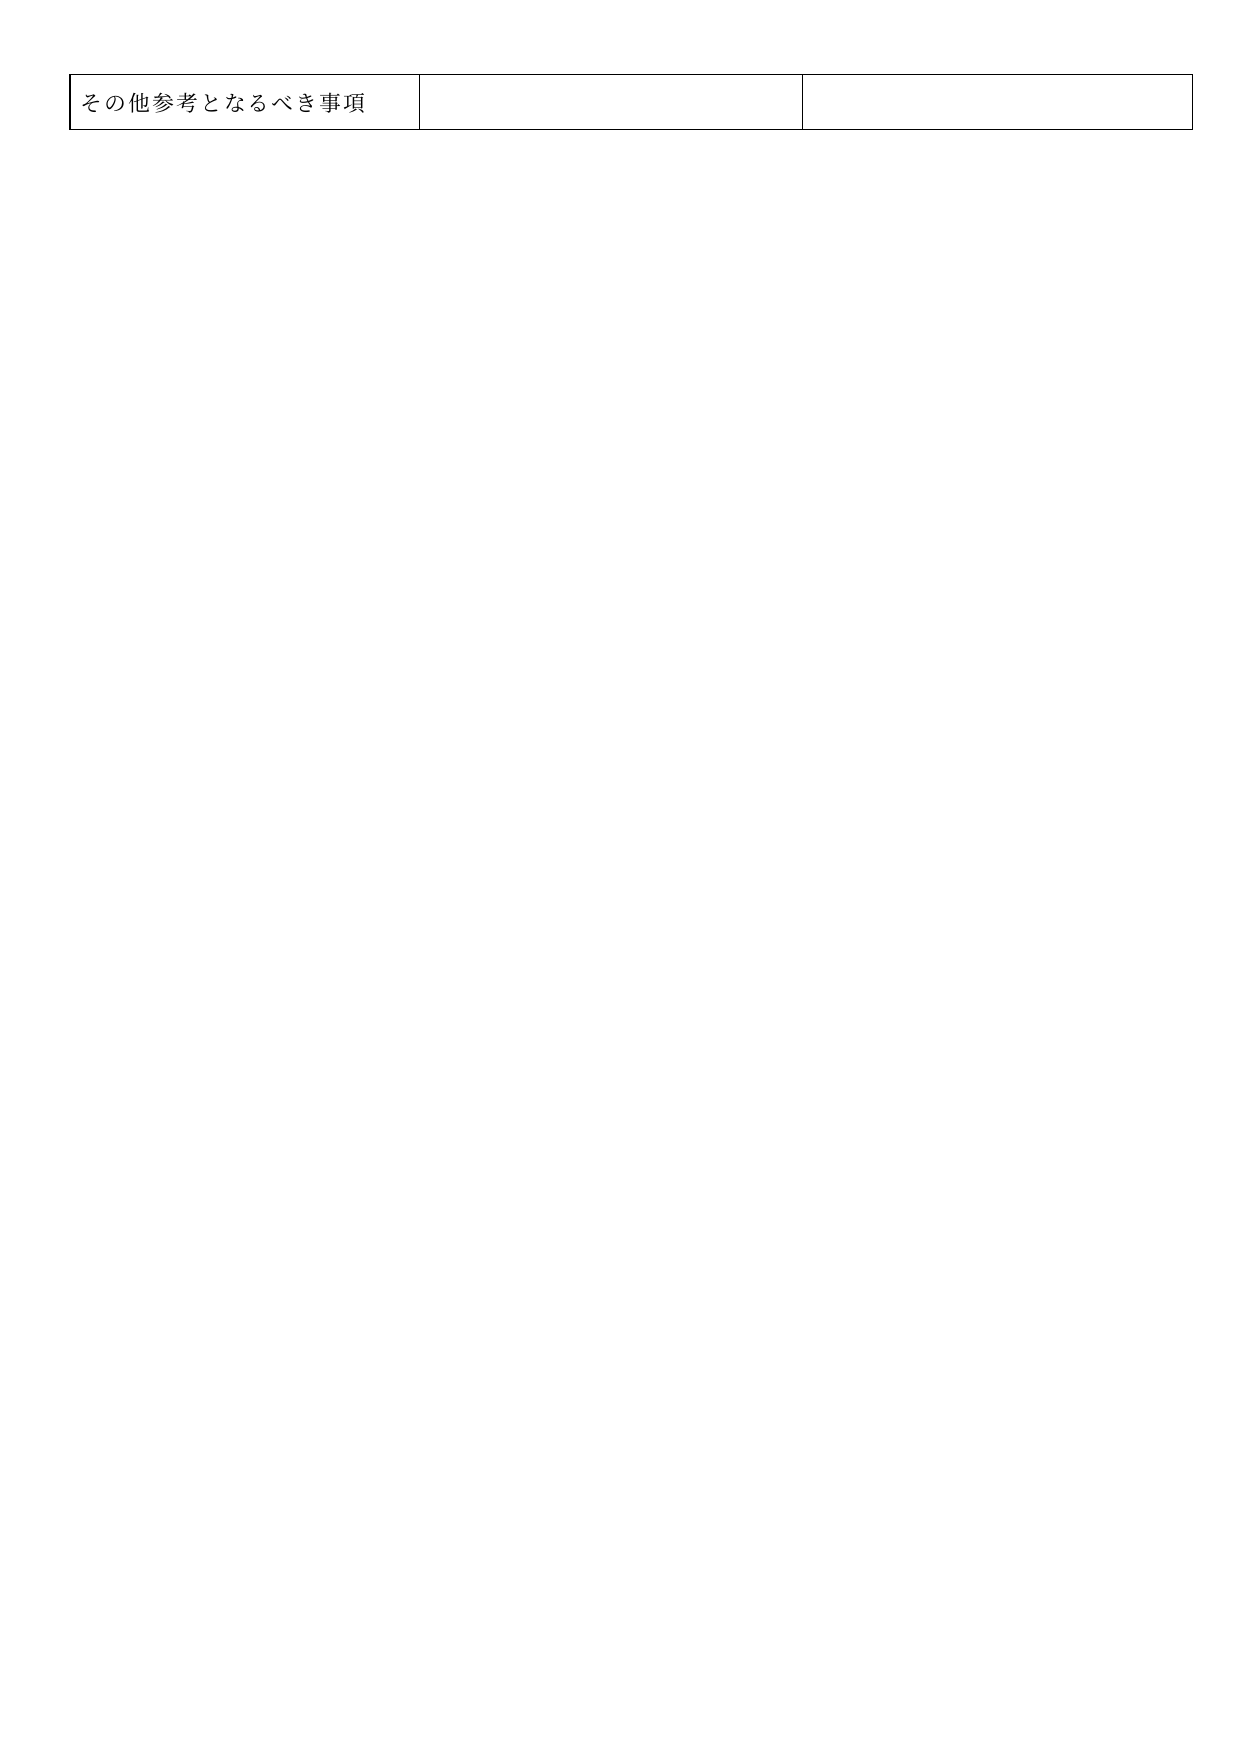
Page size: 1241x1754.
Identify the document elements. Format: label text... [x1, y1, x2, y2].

table_cell [803, 75, 1192, 129]
table_cell [420, 75, 802, 129]
table_cell その他参考となるべき事項 [71, 75, 419, 129]
